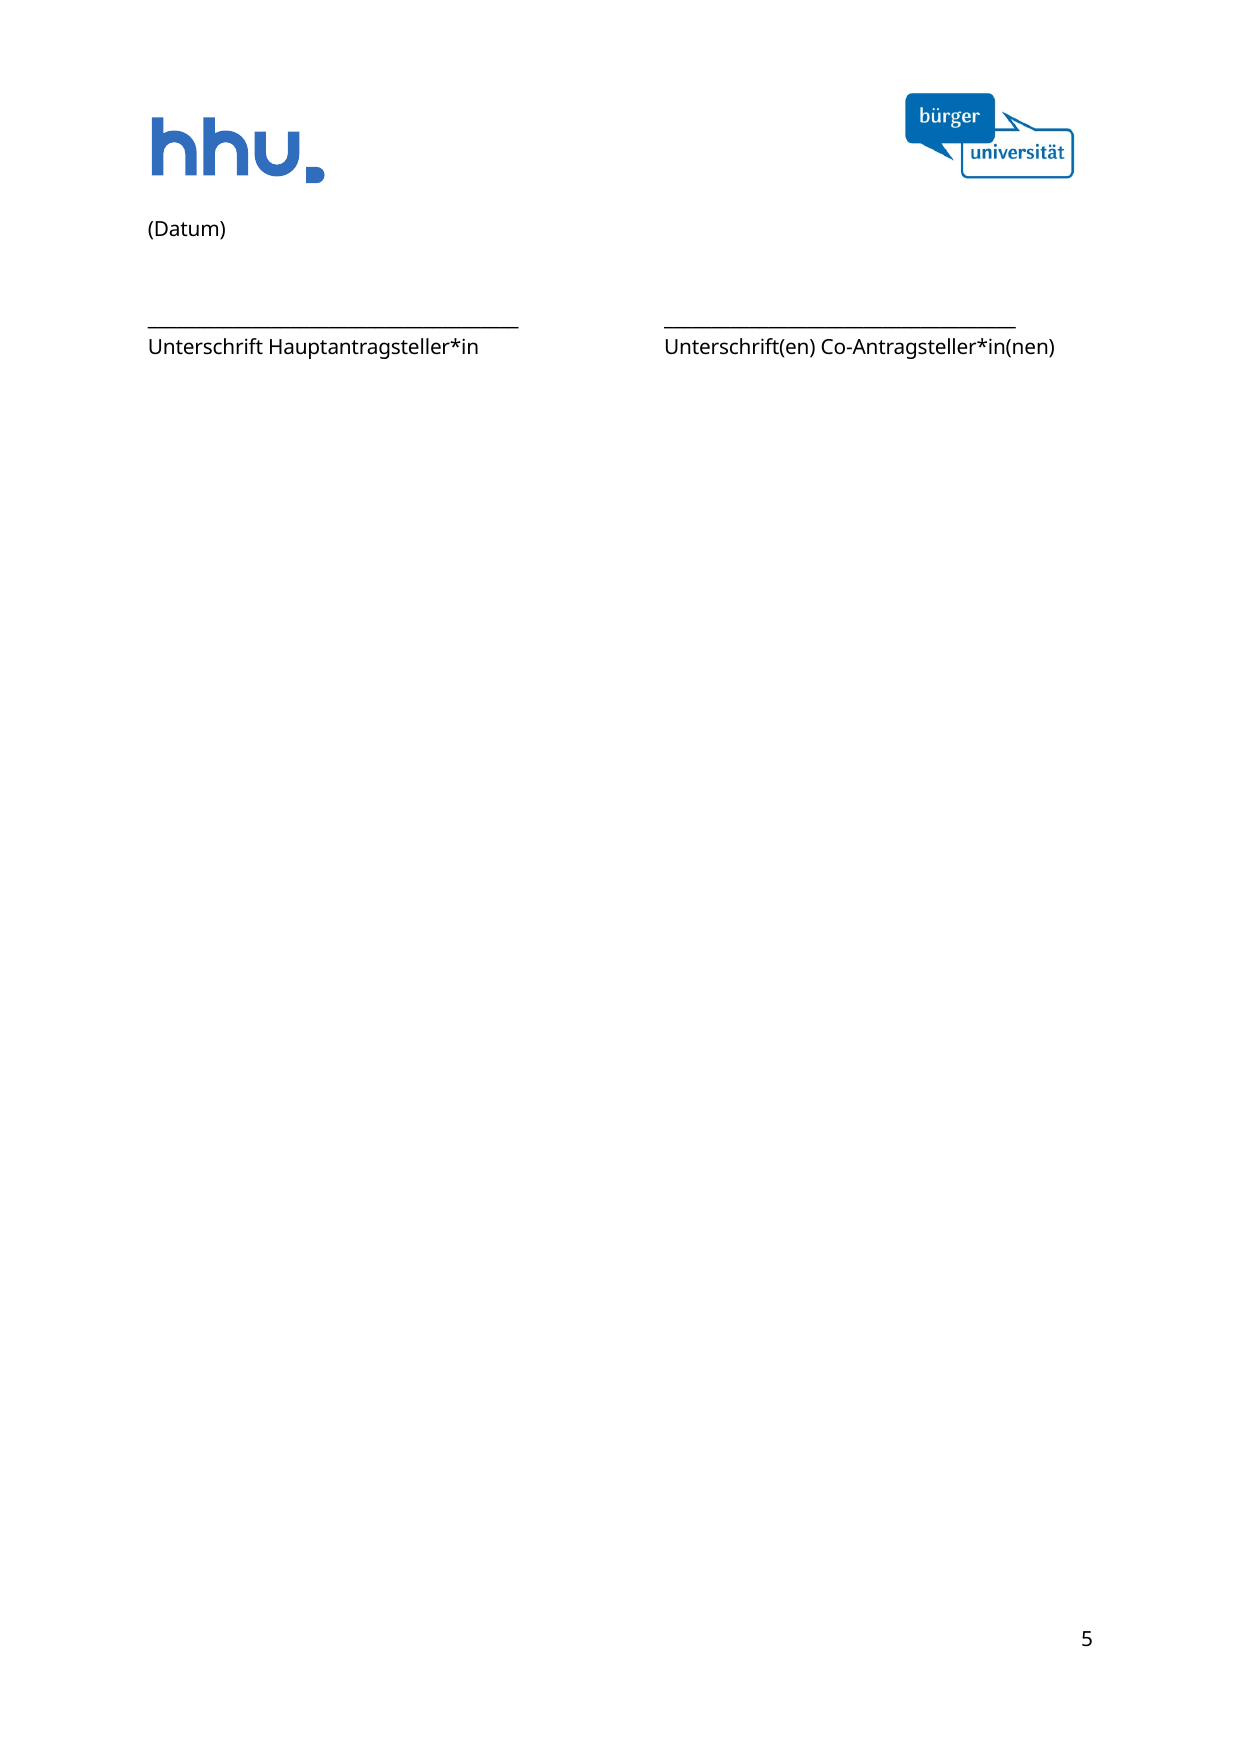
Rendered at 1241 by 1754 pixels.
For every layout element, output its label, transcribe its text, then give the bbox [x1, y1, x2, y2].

text (Datum) [148, 214, 1092, 242]
text Unterschrift Hauptantragsteller*in Unterschrift(en) Co-Antragsteller*in(nen) [148, 332, 1092, 360]
text _______________________________________ _____________________________________ [148, 302, 1092, 332]
picture [886, 72, 1093, 199]
